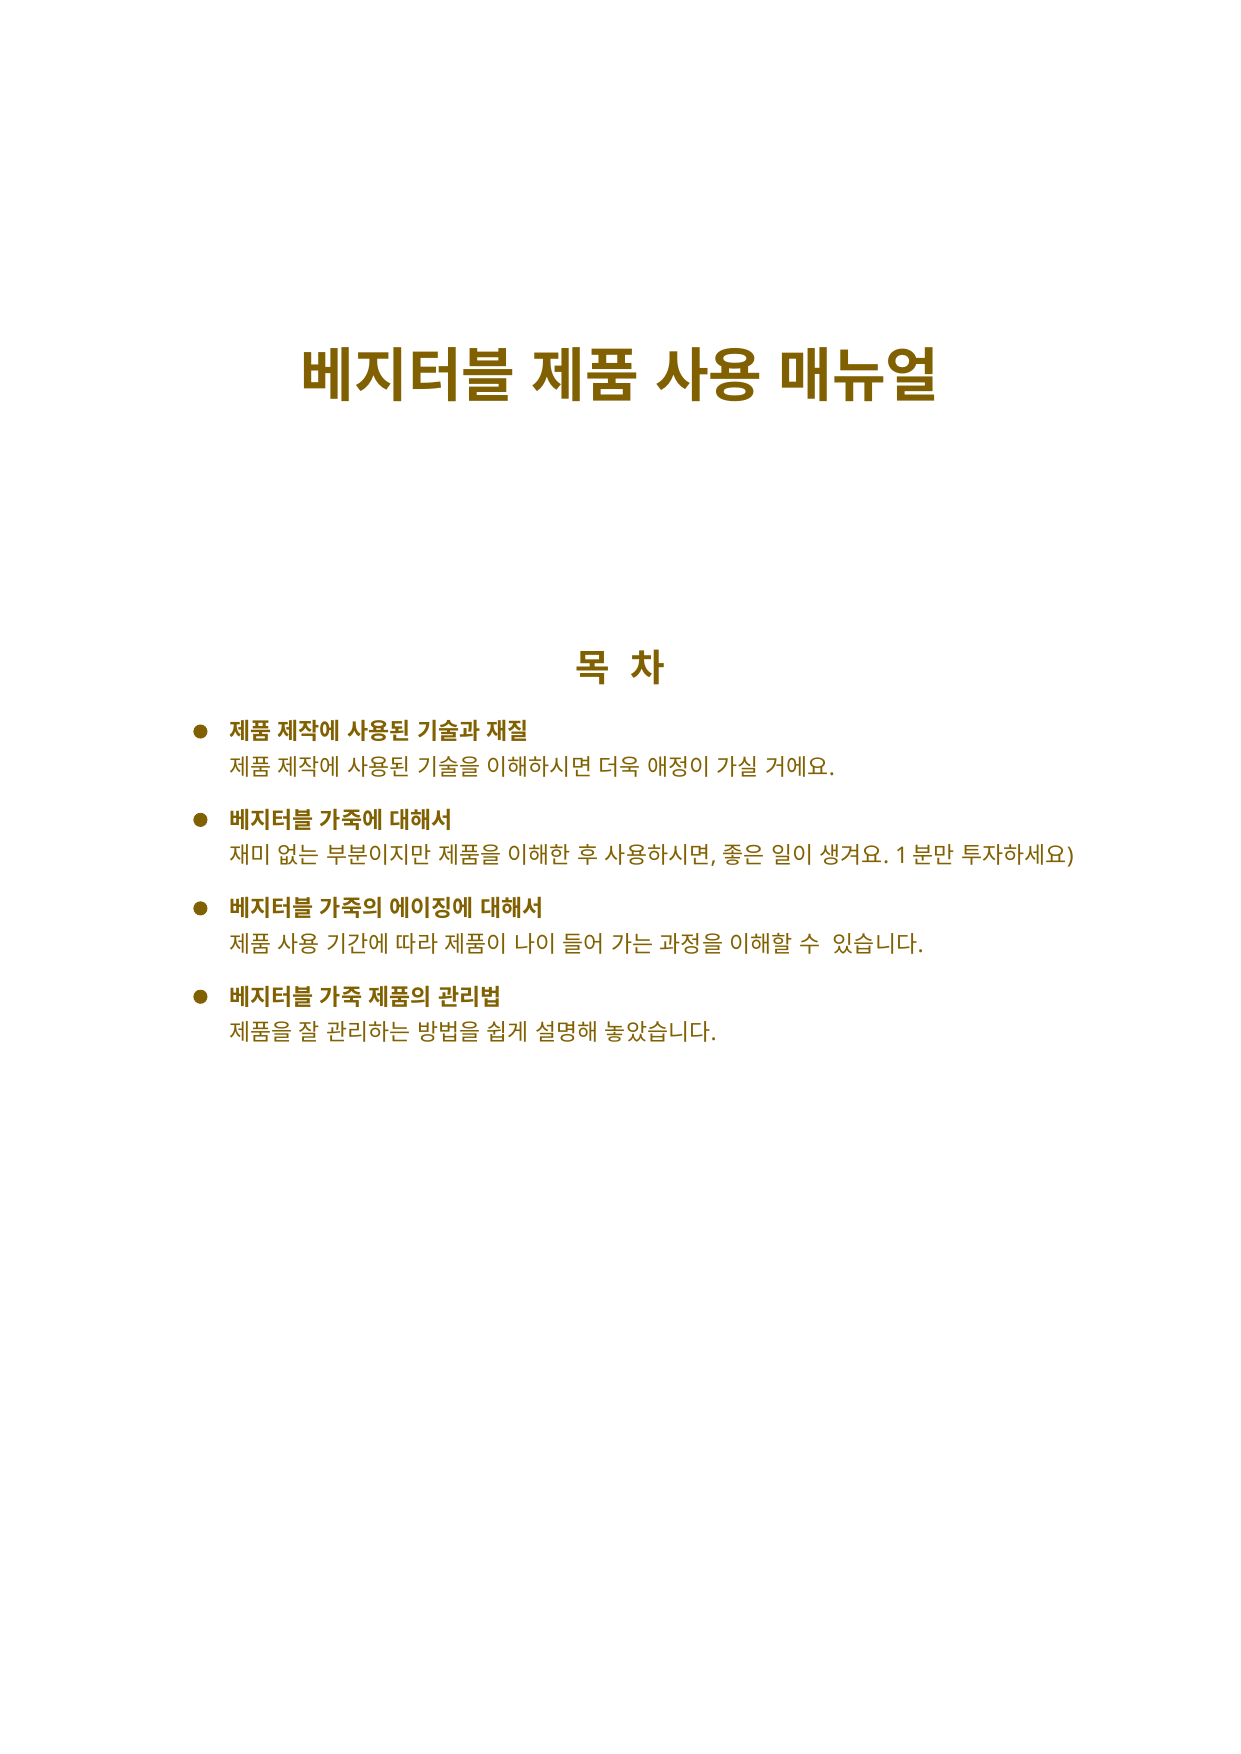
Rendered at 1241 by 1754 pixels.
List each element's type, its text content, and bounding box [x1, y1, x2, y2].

text 베지터블 제품 사용 매뉴얼 [150, 328, 1090, 413]
text 목 차 [150, 638, 1090, 692]
list 제품 제작에 사용된 기술과 재질 제품 제작에 사용된 기술을 이해하시면 더욱 애정이 가실 거에요. [192, 713, 1090, 782]
list 베지터블 가죽에 대해서 재미 없는 부분이지만 제품을 이해한 후 사용하시면, 좋은 일이 생겨요. 1분만 투자하세요) [192, 802, 1090, 871]
list 베지터블 가죽의 에이징에 대해서 제품 사용 기간에 따라 제품이 나이 들어 가는 과정을 이해할 수 있습니다. [192, 890, 1090, 959]
list 베지터블 가죽 제품의 관리법 제품을 잘 관리하는 방법을 쉽게 설명해 놓았습니다. [192, 978, 1090, 1048]
